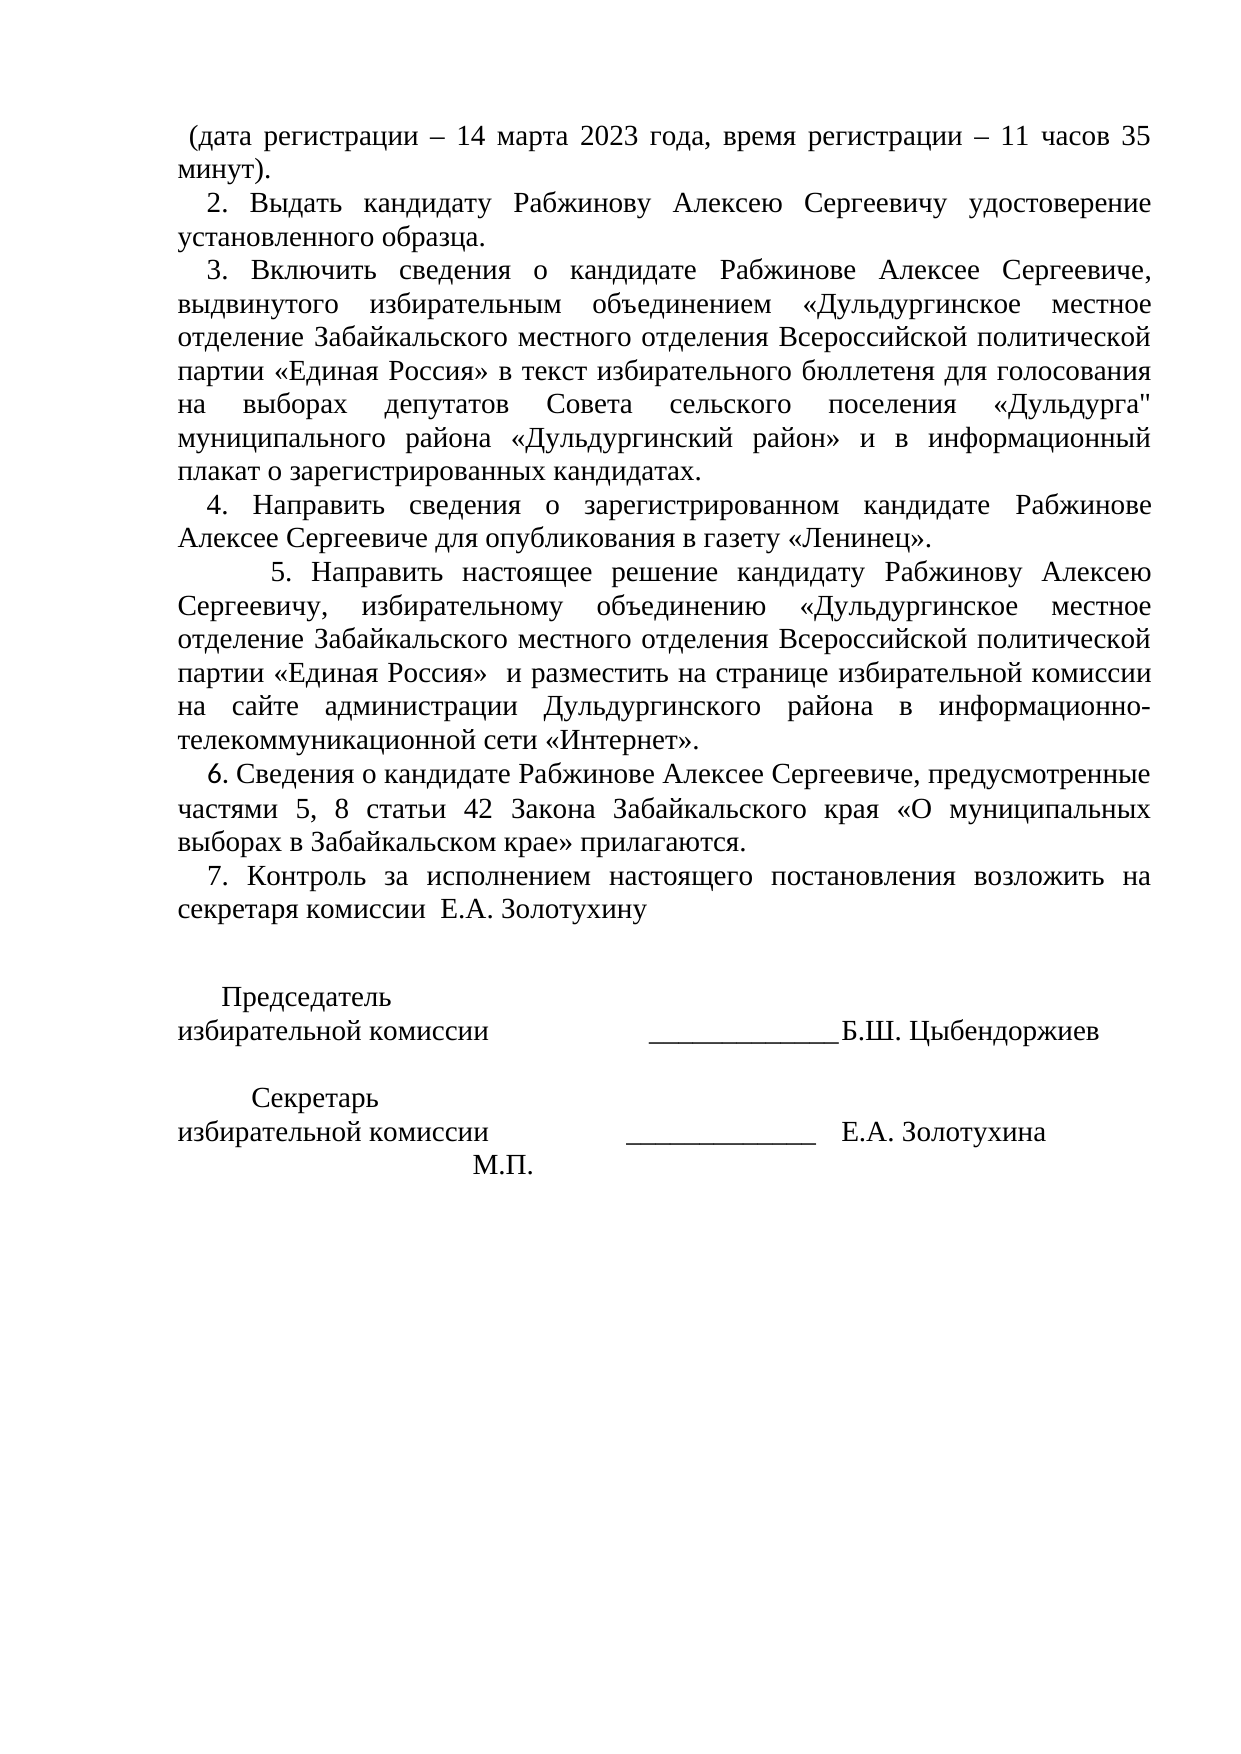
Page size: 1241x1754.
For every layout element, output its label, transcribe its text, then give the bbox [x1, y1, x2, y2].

text 7. Контроль за исполнением настоящего постановления возложить на секретаря комиссии Е.А. Золотухину [177, 858, 1152, 925]
text избирательной комиссии _____________ Е.А. Золотухина [177, 1114, 1152, 1147]
text 2. Выдать кандидату Рабжинову Алексею Сергеевичу удостоверение установленного образца. [177, 185, 1152, 252]
text 3. Включить сведения о кандидате Рабжинове Алексее Сергеевиче, выдвинутого избирательным объединением «Дульдургинское местное отделение Забайкальского местного отделения Всероссийской политической партии «Единая Россия» в текст избирательного бюллетеня для голосования на выборах депутатов Совета сельского поселения «Дульдурга" муниципального района «Дульдургинский район» и в информационный плакат о зарегистрированных кандидатах. [177, 252, 1152, 487]
text 5. Направить настоящее решение кандидату Рабжинову Алексею Сергеевичу, избирательному объединению «Дульдургинское местное отделение Забайкальского местного отделения Всероссийской политической партии «Единая Россия» и разместить на странице избирательной комиссии на сайте администрации Дульдургинского района в информационно-телекоммуникационной сети «Интернет». [177, 554, 1152, 755]
text избирательной комиссии _____________ Б.Ш. Цыбендоржиев [177, 1013, 1152, 1047]
text (дата регистрации – 14 марта 2023 года, время регистрации – 11 часов 35 минут). [177, 118, 1152, 185]
text Секретарь [177, 1080, 1152, 1114]
text Председатель [177, 979, 1152, 1013]
text 4. Направить сведения о зарегистрированном кандидате Рабжинове Алексее Сергеевиче для опубликования в газету «Ленинец». [177, 487, 1152, 554]
text 6. Сведения о кандидате Рабжинове Алексее Сергеевиче, предусмотренные частями 5, 8 статьи 42 Закона Забайкальского края «О муниципальных выборах в Забайкальском крае» прилагаются. [177, 755, 1152, 858]
text М.П. [177, 1147, 1152, 1181]
